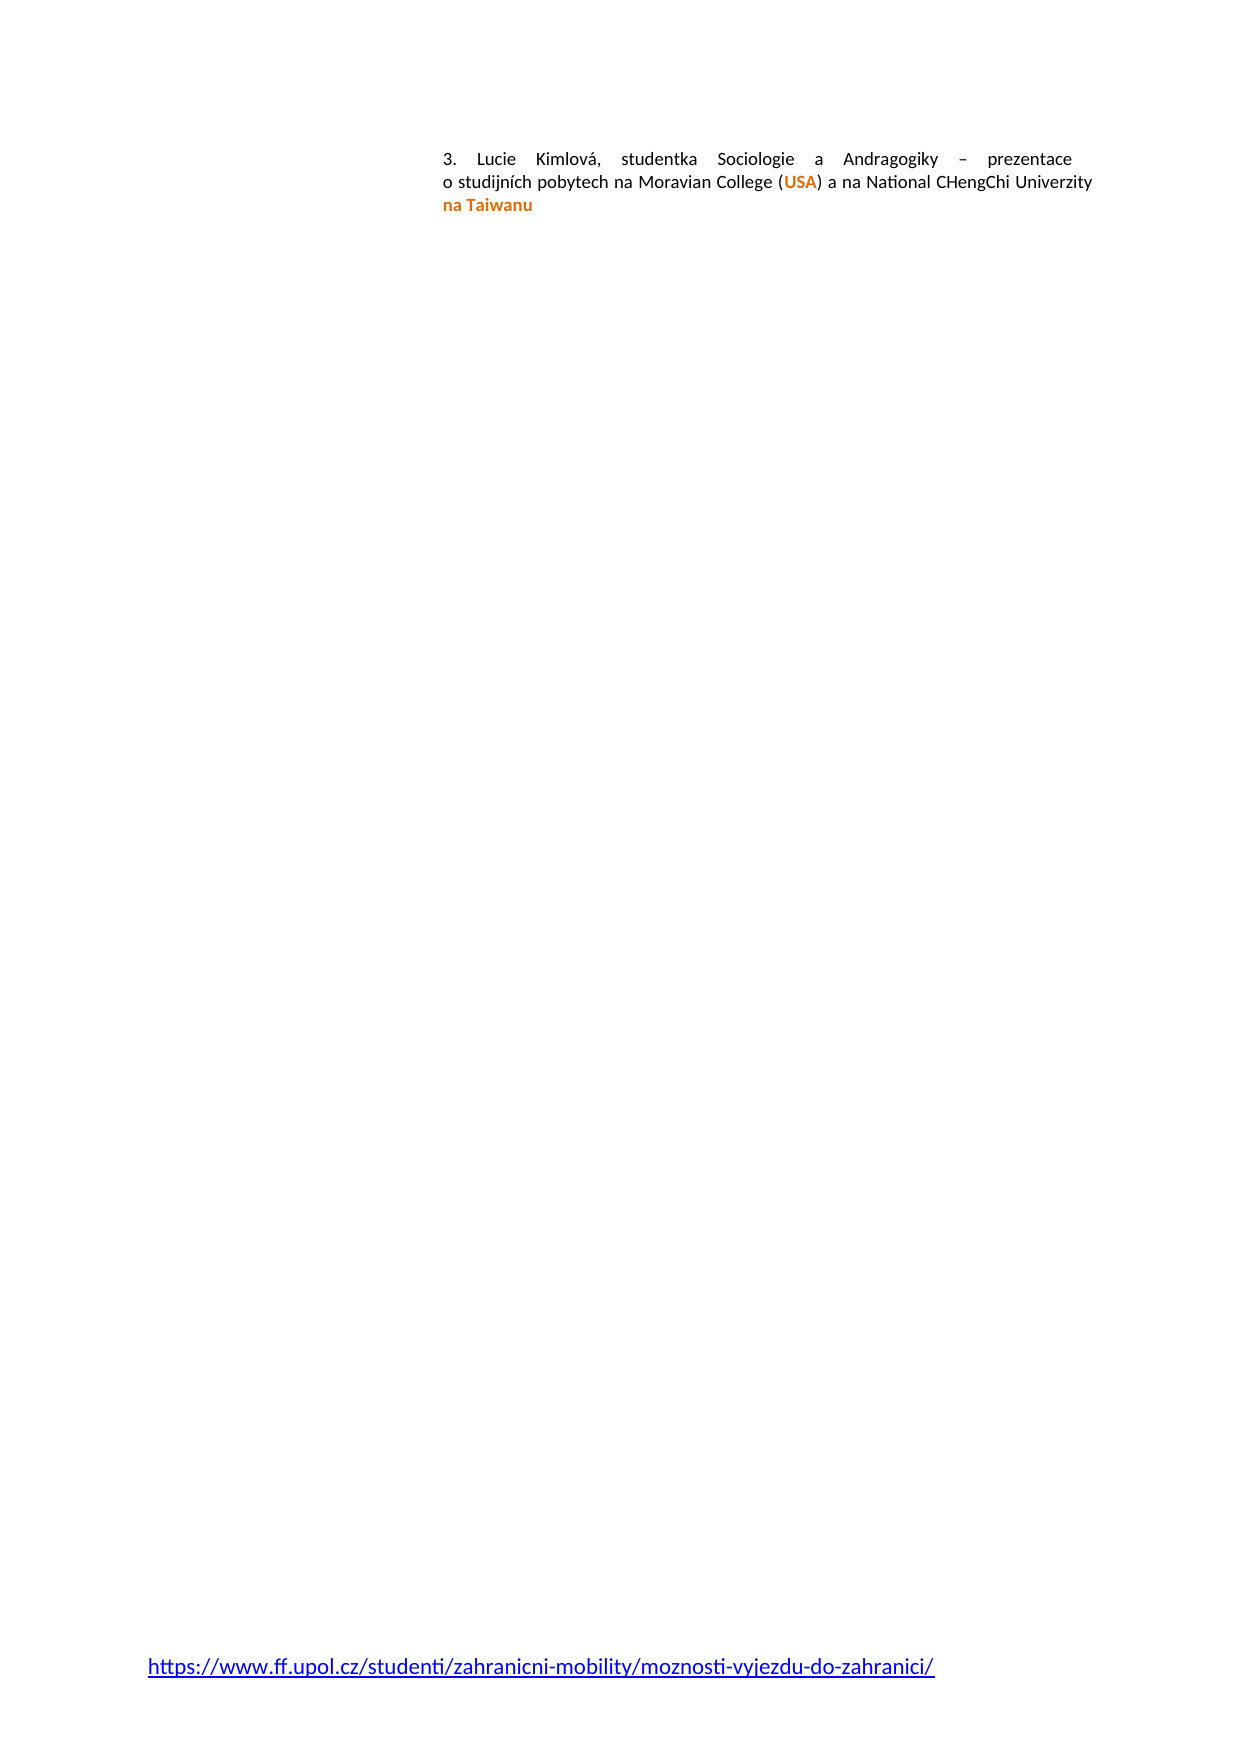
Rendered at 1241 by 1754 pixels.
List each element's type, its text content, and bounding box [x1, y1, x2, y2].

text 3. Lucie Kimlová, studentka Sociologie a Andragogiky – prezentace o studijních pobytech na Moravian College (USA) a na National CHengChi Univerzity na Taiwanu [443, 148, 1093, 216]
